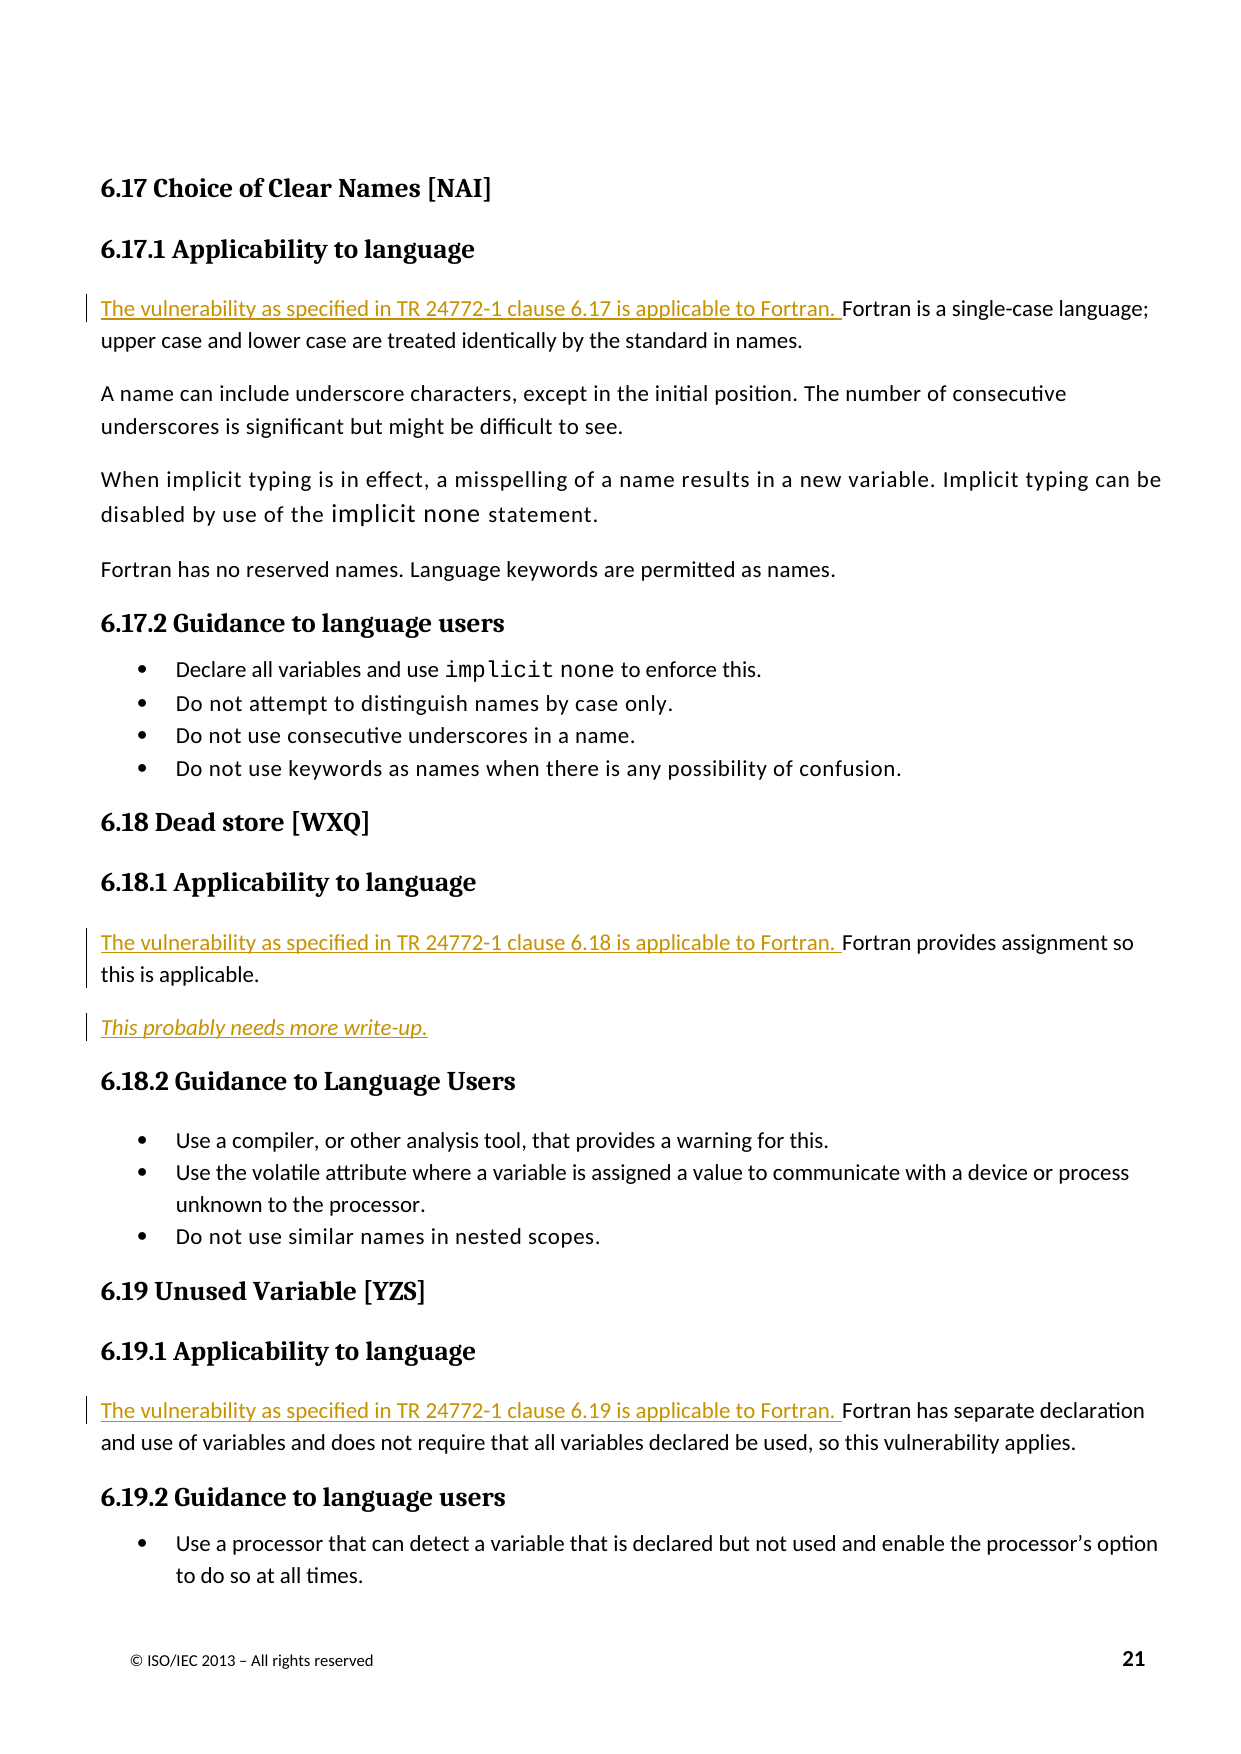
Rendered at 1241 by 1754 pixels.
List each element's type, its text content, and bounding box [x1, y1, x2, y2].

text Do not use consecutive underscores in a name. [138, 722, 1164, 749]
subtitle 6.19.2 Guidance to language users [101, 1482, 1164, 1513]
text Fortran provides assignment so this is applicable. [101, 928, 1164, 988]
list Do not attempt to distinguish names by case only. [138, 689, 1164, 717]
list Declare all variables and use implicit none to enforce this. [138, 655, 1164, 684]
text Fortran is a single-case language; upper case and lower case are treated identically by the standard in names. [101, 294, 1164, 354]
text Use a processor that can detect a variable that is declared but not used and enable the processor’s option to do so at all times. [138, 1529, 1164, 1589]
subtitle 6.18.2 Guidance to Language Users [101, 1066, 1164, 1097]
text When implicit typing is in effect, a misspelling of a name results in a new variable. Implicit typing can be disabled by use of the implicit none statement. [101, 465, 1164, 529]
subtitle 6.17.2 Guidance to language users [101, 608, 1164, 639]
list Use a compiler, or other analysis tool, that provides a warning for this. [138, 1126, 1164, 1154]
text Fortran has separate declaration and use of variables and does not require that all variables declared be used, so this vulnerability applies. [101, 1396, 1164, 1457]
subtitle 6.19 Unused Variable [YZS] [101, 1276, 1164, 1307]
subtitle 6.17 Choice of Clear Names [NAI] [101, 173, 1164, 205]
subtitle 6.17.1 Applicability to language [101, 234, 1164, 265]
subtitle 6.18 Dead store [WXQ] [101, 807, 1164, 838]
text Fortran has no reserved names. Language keywords are permitted as names. [101, 555, 1164, 583]
list Do not use similar names in nested scopes. [138, 1222, 1164, 1251]
subtitle 6.18.1 Applicability to language [101, 867, 1164, 899]
text A name can include underscore characters, except in the initial position. The number of consecutive underscores is significant but might be difficult to see. [101, 379, 1164, 440]
list Use the volatile attribute where a variable is assigned a value to communicate with a device or process unknown to the processor. [138, 1158, 1164, 1218]
text Do not use keywords as names when there is any possibility of confusion. [138, 754, 1164, 782]
subtitle 6.19.1 Applicability to language [101, 1336, 1164, 1367]
